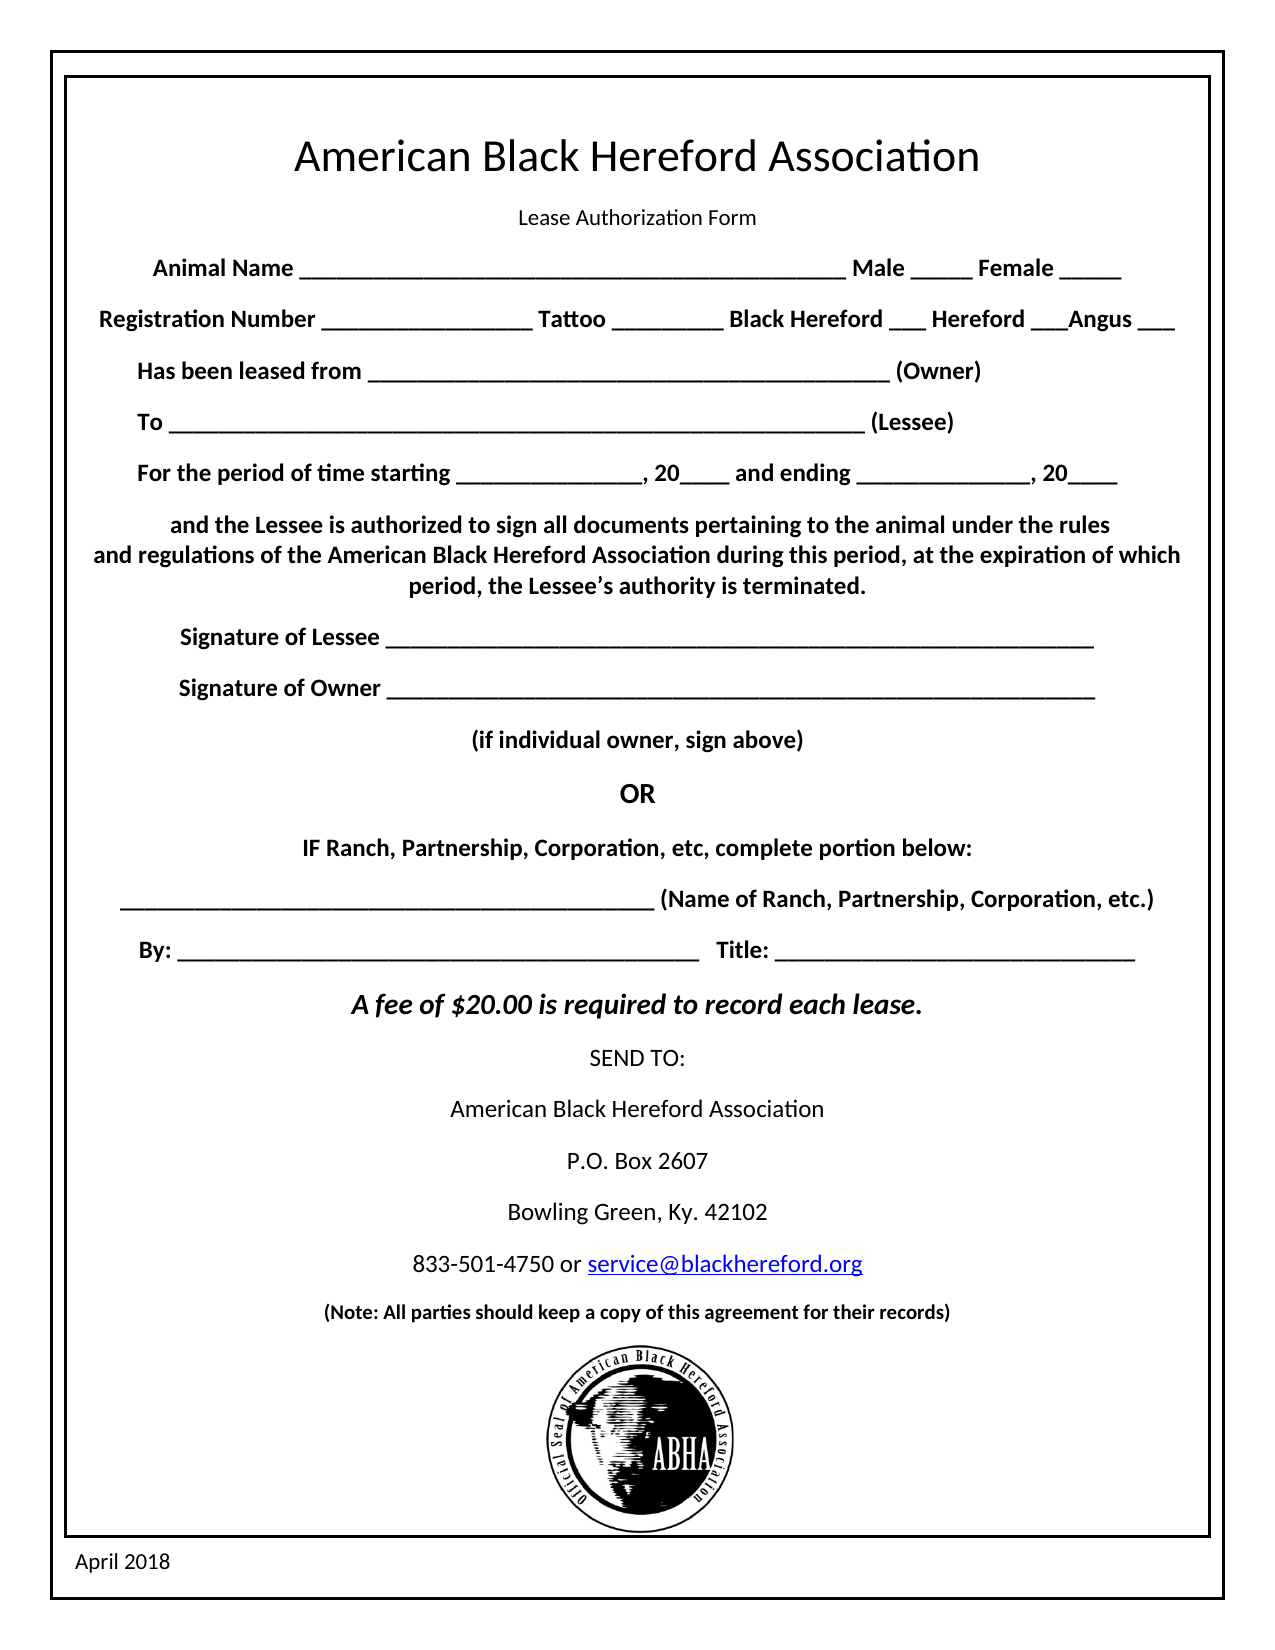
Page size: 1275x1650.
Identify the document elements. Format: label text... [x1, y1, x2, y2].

text Signature of Owner _________________________________________________________ [67, 667, 1208, 703]
text SEND TO: [67, 1037, 1208, 1073]
text Registration Number _________________ Tattoo _________ Black Hereford ___ Hereford ___Angus ___ [67, 298, 1208, 334]
text Signature of Lessee _________________________________________________________ [67, 616, 1208, 652]
text Bowling Green, Ky. 42102 [67, 1191, 1208, 1227]
picture [546, 1345, 734, 1533]
text A fee of $20.00 is required to record each lease. [67, 981, 1208, 1021]
text Animal Name ____________________________________________ Male _____ Female _____ [67, 247, 1208, 283]
text To ________________________________________________________ (Lessee) [67, 401, 1208, 437]
text and the Lessee is authorized to sign all documents pertaining to the animal under the rules and regulations of the American Black Hereford Association during this period, at the expiration of which period, the Lessee’s authority is terminated. [67, 504, 1208, 600]
text For the period of time starting _______________, 20____ and ending ______________, 20____ [67, 452, 1208, 488]
text OR [67, 770, 1208, 811]
text Lease Authorization Form [67, 198, 1208, 231]
text P.O. Box 2607 [67, 1140, 1208, 1176]
text American Black Hereford Association [67, 121, 1208, 182]
text IF Ranch, Partnership, Corporation, etc, complete portion below: [67, 827, 1208, 862]
text (if individual owner, sign above) [67, 719, 1208, 754]
text (Note: All parties should keep a copy of this agreement for their records) [67, 1294, 1208, 1324]
text 833-501-4750 or service@blackhereford.org [67, 1242, 1208, 1278]
text American Black Hereford Association [67, 1088, 1208, 1124]
text ___________________________________________ (Name of Ranch, Partnership, Corporation, etc.) [67, 878, 1208, 914]
text Has been leased from __________________________________________ (Owner) [67, 349, 1208, 385]
text By: __________________________________________ Title: _____________________________ [67, 929, 1208, 965]
